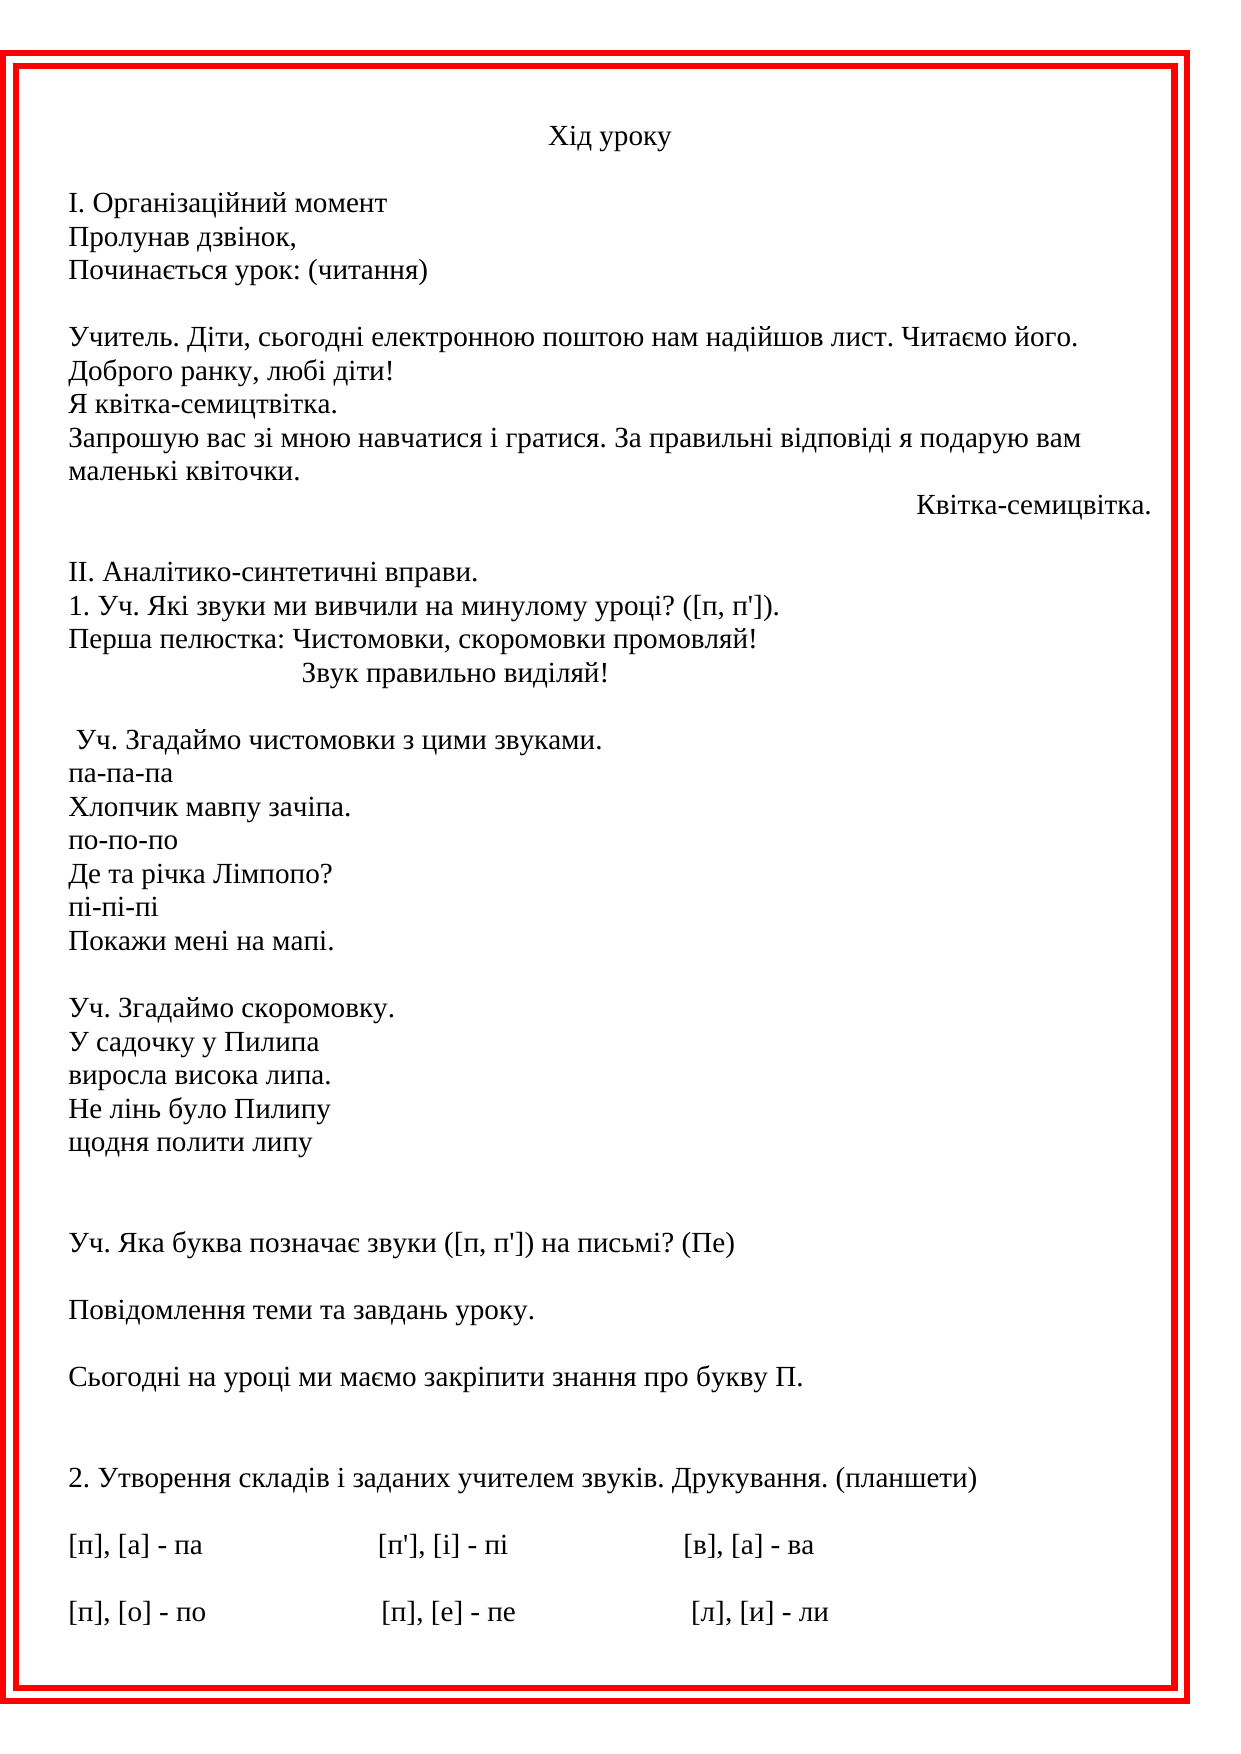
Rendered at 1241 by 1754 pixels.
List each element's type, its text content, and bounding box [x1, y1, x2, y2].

text Де та річка Лімпопо? [68, 856, 1152, 889]
text Сьогодні на уроці ми маємо закріпити знання про букву П. [68, 1359, 1152, 1393]
text Хлопчик мавпу зачіпа. [68, 789, 1152, 822]
text па-па-па [68, 755, 1152, 789]
text У садочку у Пилипа [68, 1024, 1152, 1057]
text Учитель. Діти, сьогодні електронною поштою нам надійшов лист. Читаємо його. [68, 319, 1152, 353]
text виросла висока липа. [68, 1057, 1152, 1091]
text Запрошую вас зі мною навчатися і гратися. За правильні відповіді я подарую вам маленькі квіточки. [68, 420, 1152, 487]
text Перша пелюстка: Чистомовки, скоромовки промовляй! [68, 621, 1152, 655]
text Покажи мені на мапі. [68, 923, 1152, 957]
text Уч. Згадаймо скоромовку. [68, 990, 1152, 1024]
text 2. Утворення складів і заданих учителем звуків. Друкування. (планшети) [68, 1460, 1152, 1493]
text Уч. Яка буква позначає звуки ([п, п']) на письмі? (Пе) [68, 1225, 1152, 1258]
text Уч. Згадаймо чистомовки з цими звуками. [68, 722, 1152, 755]
text Хід уроку [68, 118, 1152, 152]
text Квітка-семицвітка. [68, 487, 1152, 521]
text І. Організаційний момент [68, 185, 1152, 219]
text [п], [а] - па [п'], [і] - пі [в], [а] - ва [68, 1527, 1152, 1560]
text Доброго ранку, любі діти! [68, 353, 1152, 386]
text Звук правильно виділяй! [68, 655, 1152, 688]
text пі-пі-пі [68, 889, 1152, 923]
text Починається урок: (читання) [68, 252, 1152, 286]
text 1. Уч. Які звуки ми вивчили на минулому уроці? ([п, п']). [68, 588, 1152, 621]
text Пролунав дзвінок, [68, 219, 1152, 252]
text Повідомлення теми та завдань уроку. [68, 1292, 1152, 1326]
text Я квітка-семицтвітка. [68, 386, 1152, 420]
text Не лінь було Пилипу [68, 1091, 1152, 1124]
text щодня полити липу [68, 1124, 1152, 1158]
text ІІ. Аналітико-синтетичні вправи. [68, 554, 1152, 588]
text по-по-по [68, 822, 1152, 856]
text [п], [о] - по [п], [е] - пе [л], [и] - ли [68, 1594, 1152, 1627]
